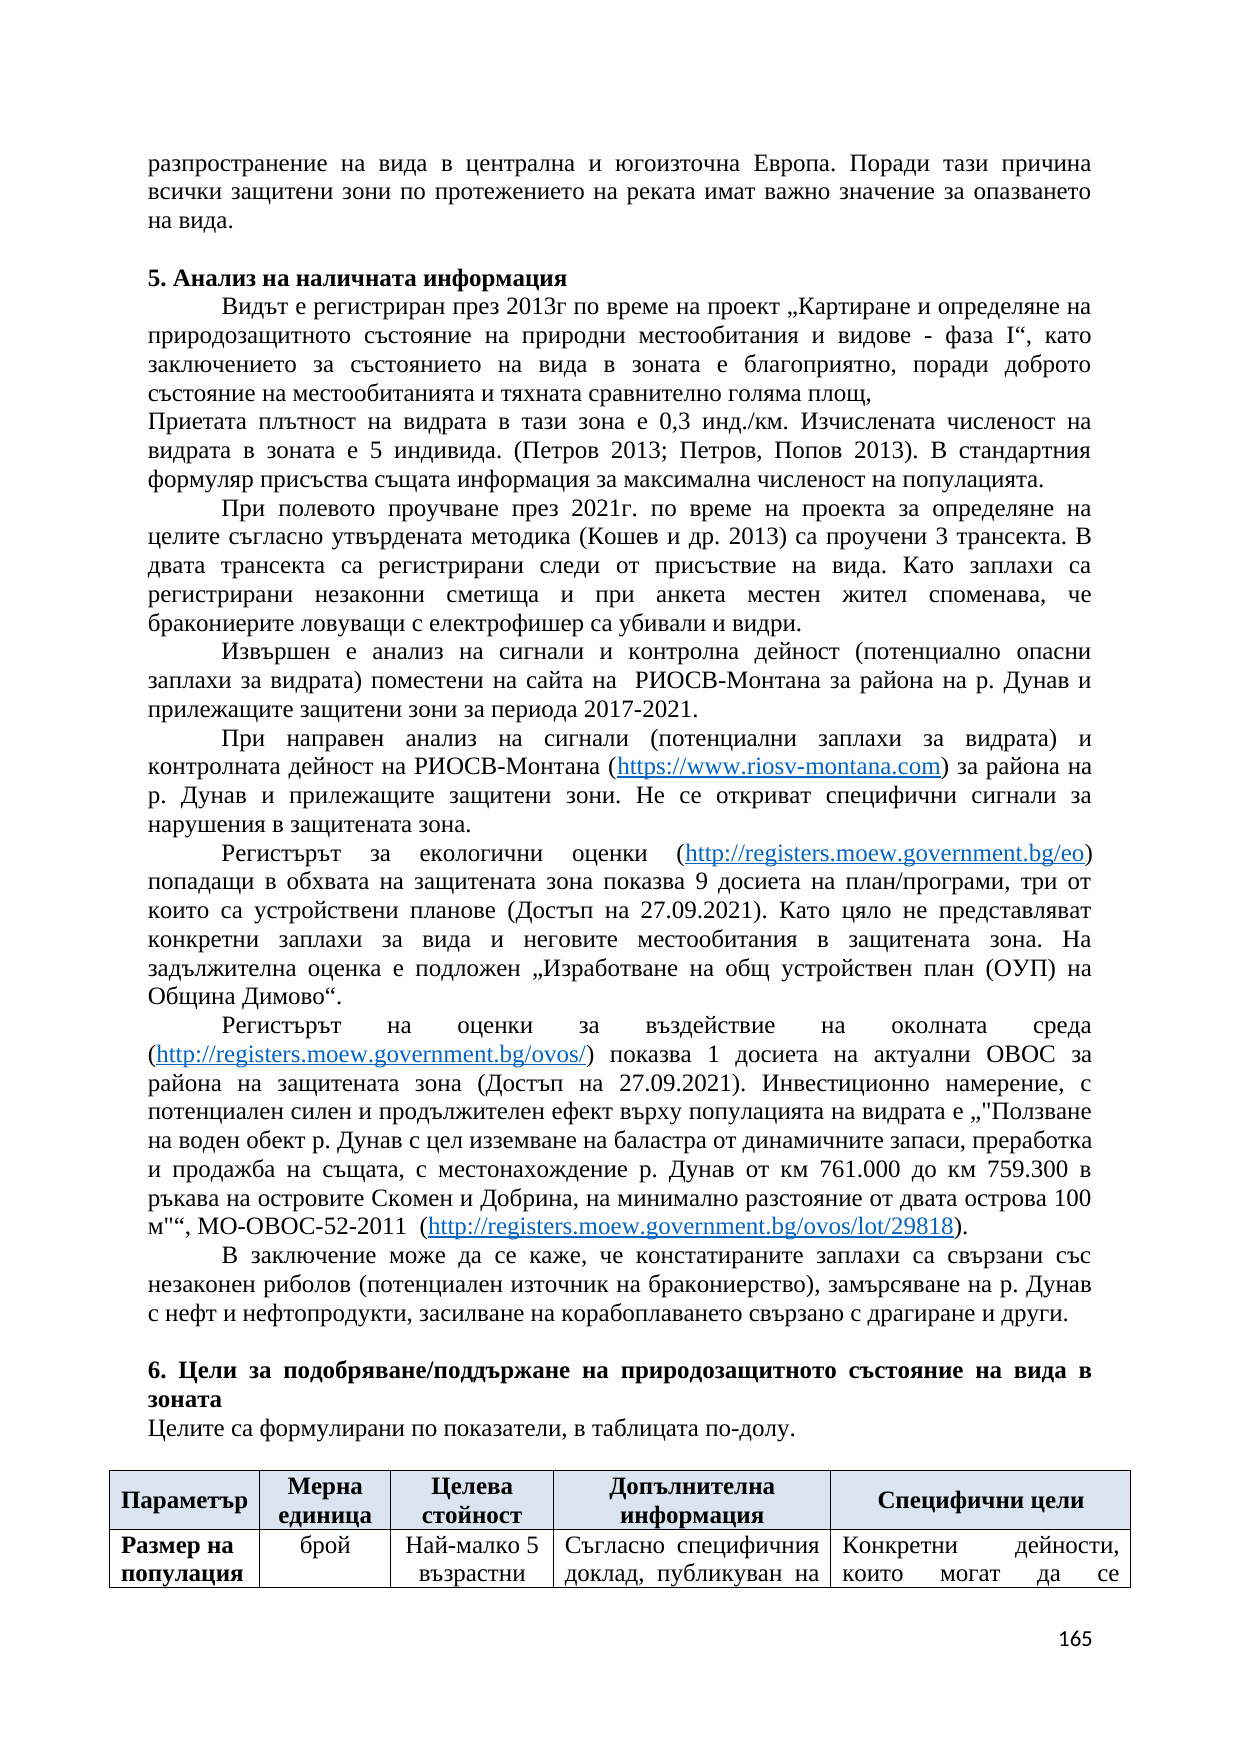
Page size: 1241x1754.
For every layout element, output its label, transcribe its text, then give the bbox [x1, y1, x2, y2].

text 6. Цели за подобряване/поддържане на природозащитното състояние на вида в зоната [148, 1355, 1093, 1413]
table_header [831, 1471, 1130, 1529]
text В заключение може да се каже, че констатираните заплахи са свързани със незаконен риболов (потенциален източник на бракониерство), замърсяване на р. Дунав с нефт и нефтопродукти, засилване на корабоплаването свързано с драгиране и други. [148, 1240, 1093, 1326]
text Регистърът на оценки за въздействие на околната среда (http://registers.moew.government.bg/ovos/) показва 1 досиета на актуални ОВОС за района на защитената зона (Достъп на 27.09.2021). Инвестиционно намерение, с потенциален силен и продължителен ефект върху популацията на видрата е „"Ползване на воден обект р. Дунав с цел изземване на баластра от динамичните запаси, преработка и продажба на същата, с местонахождение р. Дунав от км 761.000 до км 759.300 в ръкава на островите Скомен и Добрина, на минимално разстояние от двата острова 100 м"“, МО-ОВОС-52-2011 (http://registers.moew.government.bg/ovos/lot/29818). [148, 1010, 1093, 1240]
text Видът е регистриран през 2013г по време на проект „Картиране и определяне на природозащитното състояние на природни местообитания и видове - фаза I“, като заключението за състоянието на вида в зоната е благоприятно, поради доброто състояние на местообитанията и тяхната сравнително голяма площ, [148, 291, 1093, 406]
text Извършен е анализ на сигнали и контролна дейност (потенциално опасни заплахи за видрата) поместени на сайта на РИОСВ-Монтана за района на р. Дунав и прилежащите защитени зони за периода 2017-2021. [148, 636, 1093, 723]
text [148, 148, 1093, 234]
text При направен анализ на сигнали (потенциални заплахи за видрата) и контролната дейност на РИОСВ-Монтана (https://www.riosv-montana.com) за района на р. Дунав и прилежащите защитени зони. Не се откриват специфични сигнали за нарушения в защитената зона. [148, 723, 1093, 838]
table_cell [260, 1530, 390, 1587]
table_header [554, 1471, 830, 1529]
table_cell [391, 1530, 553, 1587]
text 5. Анализ на наличната информация [148, 263, 1093, 291]
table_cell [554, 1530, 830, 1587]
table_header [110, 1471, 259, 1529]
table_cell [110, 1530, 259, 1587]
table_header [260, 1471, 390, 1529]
text Целите са формулирани по показатели, в таблицата по-долу. [148, 1413, 1093, 1441]
text Приетата плътност на видрата в тази зона е 0,3 инд./км. Изчислената численост на видрата в зоната е 5 индивида. (Петров 2013; Петров, Попов 2013). В стандартния формуляр присъства същата информация за максимална численост на популацията. [148, 406, 1093, 493]
text Регистърът за екологични оценки (http://registers.moew.government.bg/eo) попадащи в обхвата на защитената зона показва 9 досиета на план/програми, три от които са устройствени планове (Достъп на 27.09.2021). Като цяло не представляват конкретни заплахи за вида и неговите местообитания в защитената зона. На задължителна оценка е подложен „Изработване на общ устройствен план (ОУП) на Община Димово“. [148, 838, 1093, 1010]
text При полевото проучване през 2021г. по време на проекта за определяне на целите съгласно утвърдената методика (Кошев и др. 2013) са проучени 3 трансекта. В двата трансекта са регистрирани следи от присъствие на вида. Като заплахи са регистрирани незаконни сметища и при анкета местен жител споменава, че бракониерите ловуващи с електрофишер са убивали и видри. [148, 493, 1093, 636]
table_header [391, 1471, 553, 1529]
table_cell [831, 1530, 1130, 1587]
